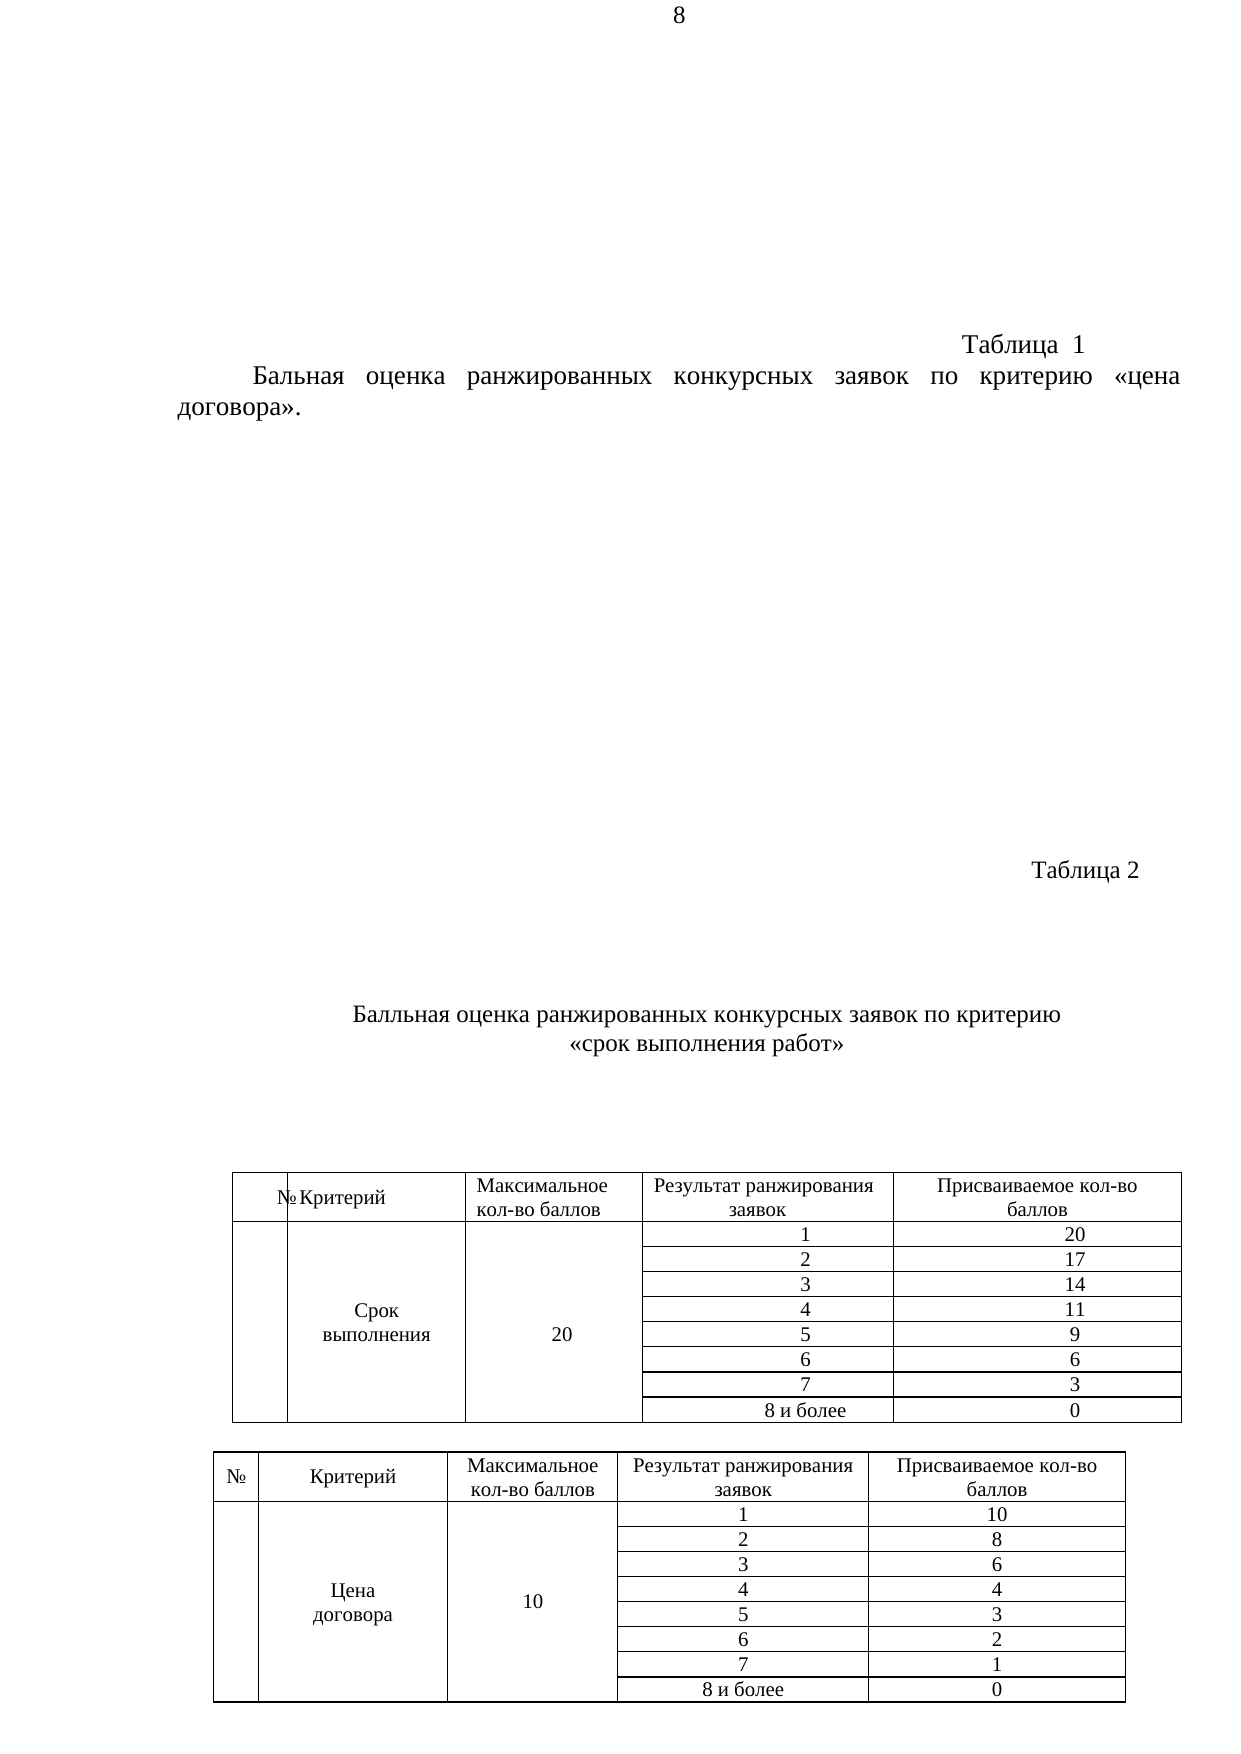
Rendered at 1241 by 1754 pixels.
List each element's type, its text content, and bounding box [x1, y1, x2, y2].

table_header Критерий [259, 1453, 447, 1501]
table_cell 14 [894, 1272, 1181, 1296]
table_cell 20 [894, 1222, 1181, 1246]
table_cell 5 [643, 1322, 893, 1346]
table_cell 6 [869, 1552, 1125, 1576]
table_cell Критерий [288, 1173, 465, 1221]
table_cell 3 [618, 1552, 868, 1576]
table_cell 4 [869, 1577, 1125, 1601]
table_header № [214, 1453, 258, 1501]
table_cell 8 и более [643, 1398, 893, 1422]
text Таблица 1 [177, 328, 1181, 359]
table_cell [233, 1222, 287, 1422]
table_cell 4 [643, 1297, 893, 1321]
table_header Максимальное кол-во баллов [448, 1453, 617, 1501]
table_cell 20 [466, 1222, 642, 1422]
table_cell 9 [894, 1322, 1181, 1346]
table_cell 1 [618, 1502, 868, 1526]
table_cell 3 [643, 1272, 893, 1296]
table_cell 6 [894, 1347, 1181, 1371]
table_cell 7 [643, 1373, 893, 1396]
table_cell 3 [894, 1373, 1181, 1396]
table_cell [214, 1502, 258, 1701]
table_cell 0 [869, 1678, 1125, 1701]
table_cell Результат ранжирования заявок [643, 1173, 893, 1221]
table_cell 8 и более [618, 1678, 868, 1701]
table_cell 5 [618, 1602, 868, 1626]
table_cell 6 [643, 1347, 893, 1371]
text Бальная оценка ранжированных конкурсных заявок по критерию «цена договора». [177, 359, 1181, 422]
table_cell Максимальное кол-во баллов [466, 1173, 642, 1221]
table_header Результат ранжирования заявок [618, 1453, 868, 1501]
table_cell 10 [448, 1502, 617, 1701]
table_cell Присваиваемое кол-во баллов [894, 1173, 1181, 1221]
table_cell 8 [869, 1527, 1125, 1551]
table_cell 2 [618, 1527, 868, 1551]
table_header Таблица 2 Балльная оценка ранжированных конкурсных заявок по критерию «срок выполнения работ» [233, 453, 1181, 1172]
table_cell Срок выполнения [288, 1222, 465, 1422]
table_cell № [233, 1173, 287, 1221]
table_cell 1 [869, 1652, 1125, 1676]
table_cell 3 [869, 1602, 1125, 1626]
table_cell 10 [869, 1502, 1125, 1526]
table_cell 11 [894, 1297, 1181, 1321]
table_cell 2 [643, 1247, 893, 1271]
table_cell 2 [869, 1627, 1125, 1651]
table_header Присваиваемое кол-во баллов [869, 1453, 1125, 1501]
table_cell 1 [643, 1222, 893, 1246]
table_cell 7 [618, 1652, 868, 1676]
table_cell 6 [618, 1627, 868, 1651]
table_cell 17 [894, 1247, 1181, 1271]
table_cell Цена договора [259, 1502, 447, 1701]
table_cell 0 [894, 1398, 1181, 1422]
table_cell 4 [618, 1577, 868, 1601]
